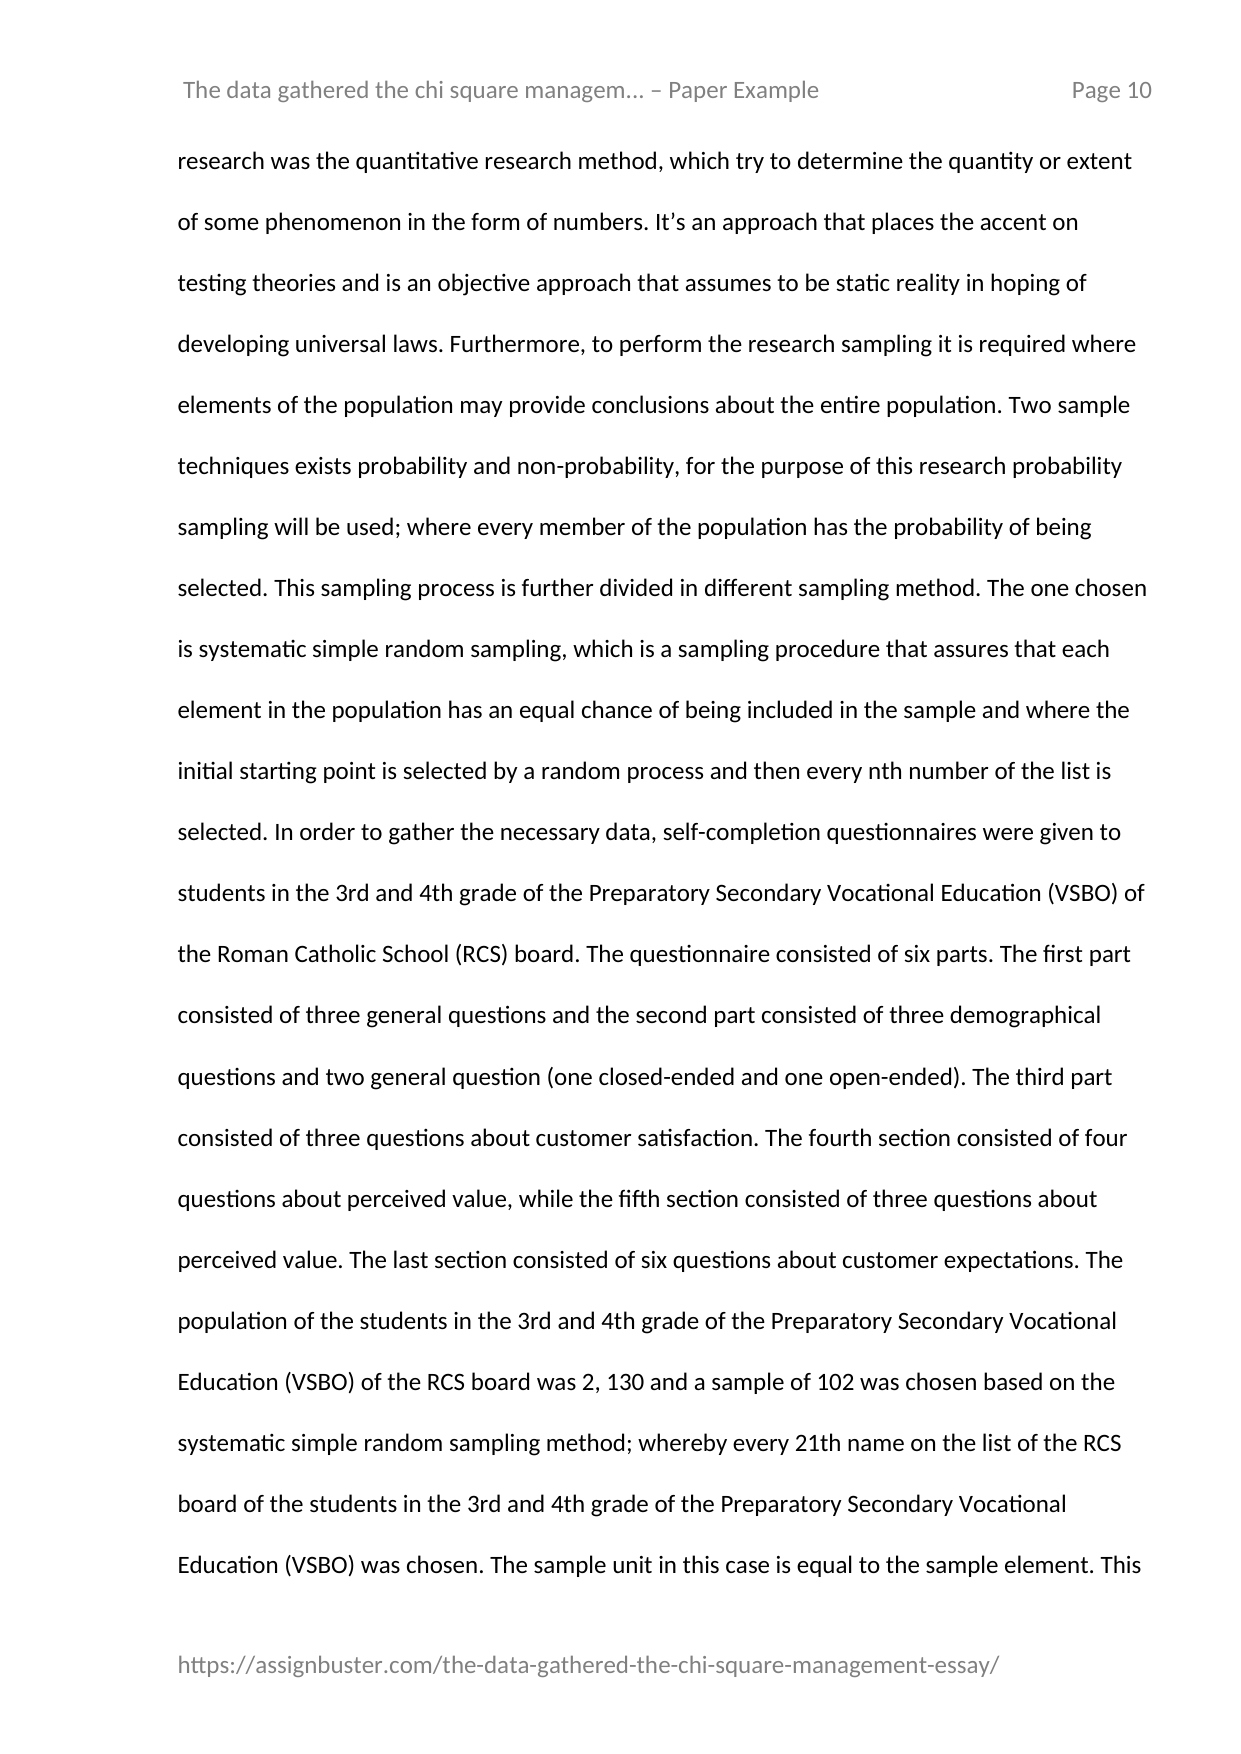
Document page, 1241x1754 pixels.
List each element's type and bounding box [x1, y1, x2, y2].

text [177, 145, 1152, 1579]
